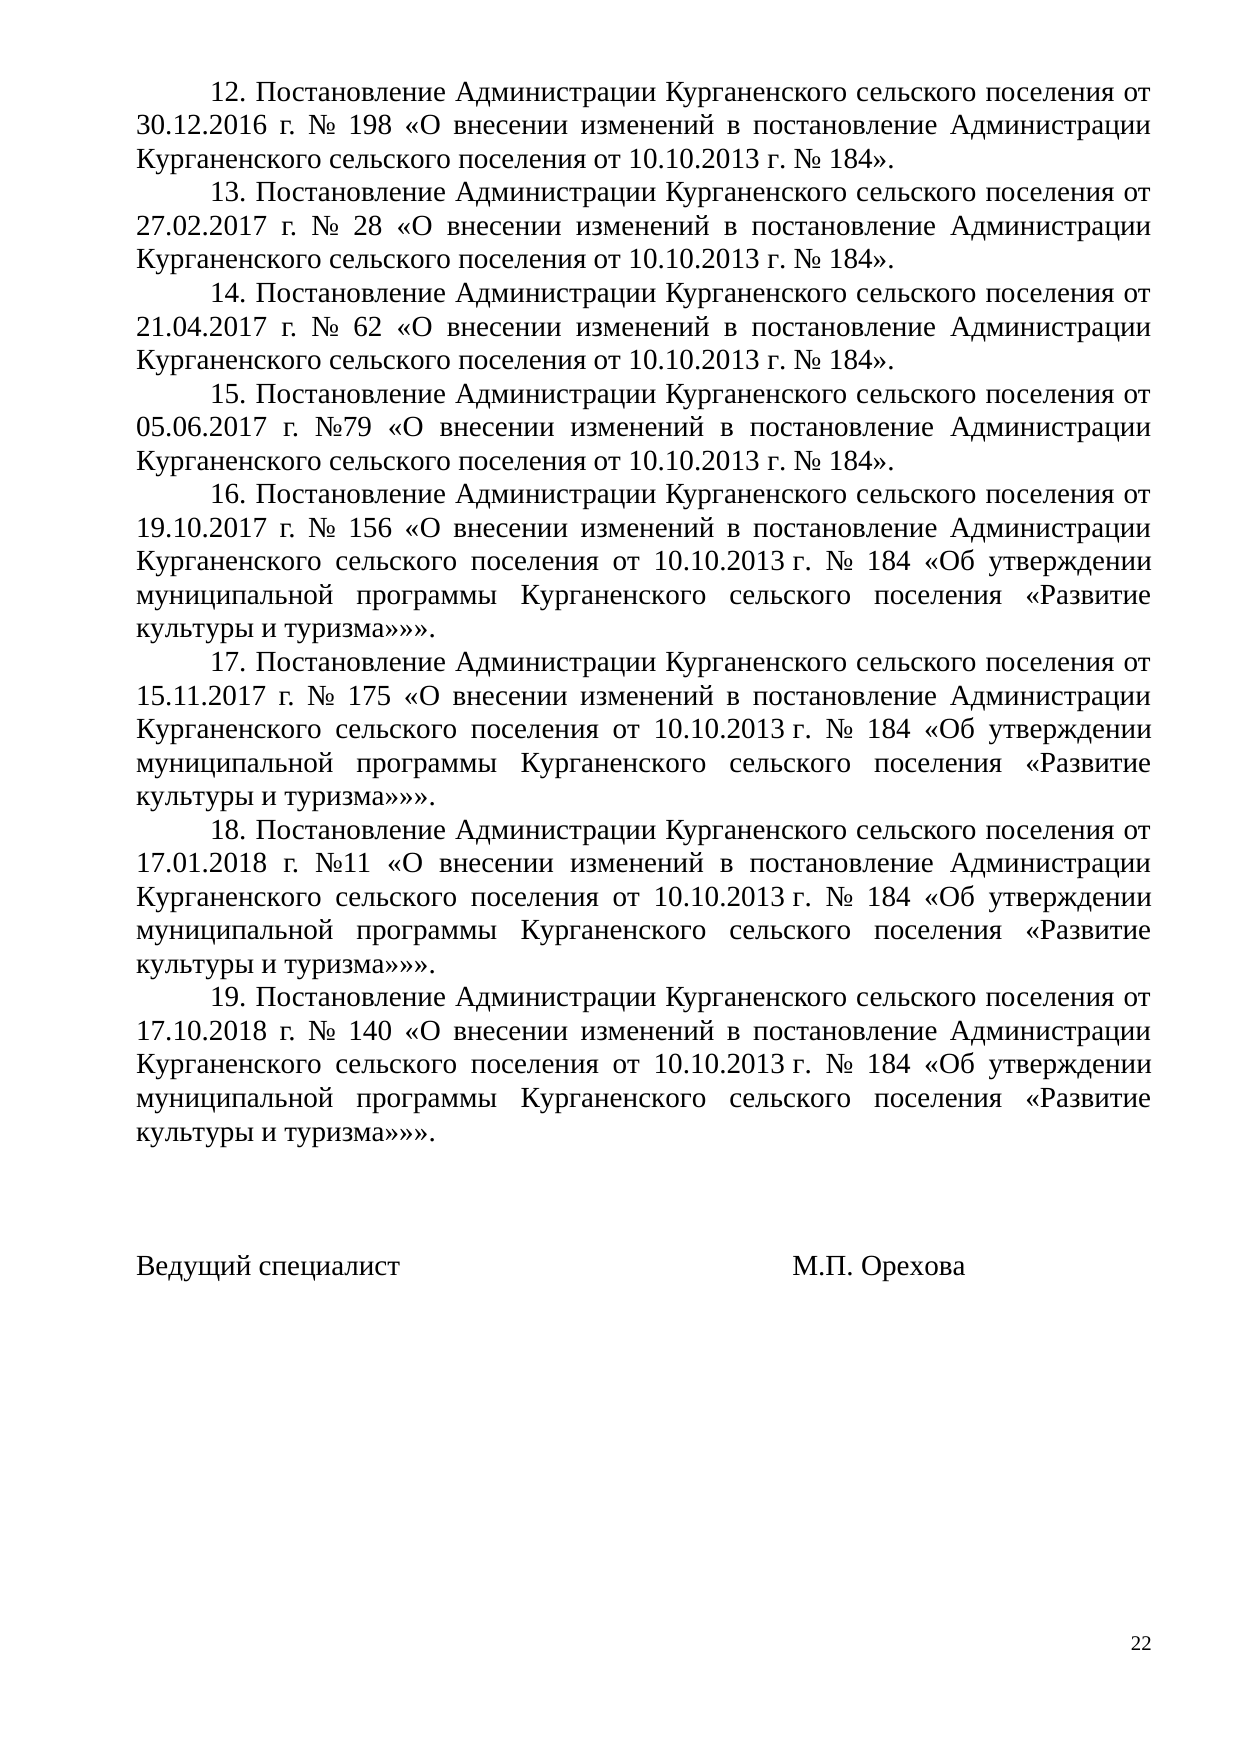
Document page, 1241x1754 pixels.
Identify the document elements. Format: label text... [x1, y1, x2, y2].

text 12. Постановление Администрации Курганенского сельского поселения от 30.12.2016 г. № 198 «О внесении изменений в постановление Администрации Курганенского сельского поселения от 10.10.2013 г. № 184». [136, 74, 1152, 174]
text 16. Постановление Администрации Курганенского сельского поселения от 19.10.2017 г. № 156 «О внесении изменений в постановление Администрации Курганенского сельского поселения от 10.10.2013 г. № 184 «Об утверждении муниципальной программы Курганенского сельского поселения «Развитие культуры и туризма»»». [136, 476, 1152, 644]
text 14. Постановление Администрации Курганенского сельского поселения от 21.04.2017 г. № 62 «О внесении изменений в постановление Администрации Курганенского сельского поселения от 10.10.2013 г. № 184». [136, 275, 1152, 376]
text 15. Постановление Администрации Курганенского сельского поселения от 05.06.2017 г. №79 «О внесении изменений в постановление Администрации Курганенского сельского поселения от 10.10.2013 г. № 184». [136, 376, 1152, 476]
text 13. Постановление Администрации Курганенского сельского поселения от 27.02.2017 г. № 28 «О внесении изменений в постановление Администрации Курганенского сельского поселения от 10.10.2013 г. № 184». [136, 174, 1152, 275]
text 19. Постановление Администрации Курганенского сельского поселения от 17.10.2018 г. № 140 «О внесении изменений в постановление Администрации Курганенского сельского поселения от 10.10.2013 г. № 184 «Об утверждении муниципальной программы Курганенского сельского поселения «Развитие культуры и туризма»»». [136, 979, 1152, 1147]
text 18. Постановление Администрации Курганенского сельского поселения от 17.01.2018 г. №11 «О внесении изменений в постановление Администрации Курганенского сельского поселения от 10.10.2013 г. № 184 «Об утверждении муниципальной программы Курганенского сельского поселения «Развитие культуры и туризма»»». [136, 812, 1152, 979]
text Ведущий специалист М.П. Орехова [136, 1248, 1152, 1281]
text 17. Постановление Администрации Курганенского сельского поселения от 15.11.2017 г. № 175 «О внесении изменений в постановление Администрации Курганенского сельского поселения от 10.10.2013 г. № 184 «Об утверждении муниципальной программы Курганенского сельского поселения «Развитие культуры и туризма»»». [136, 644, 1152, 812]
